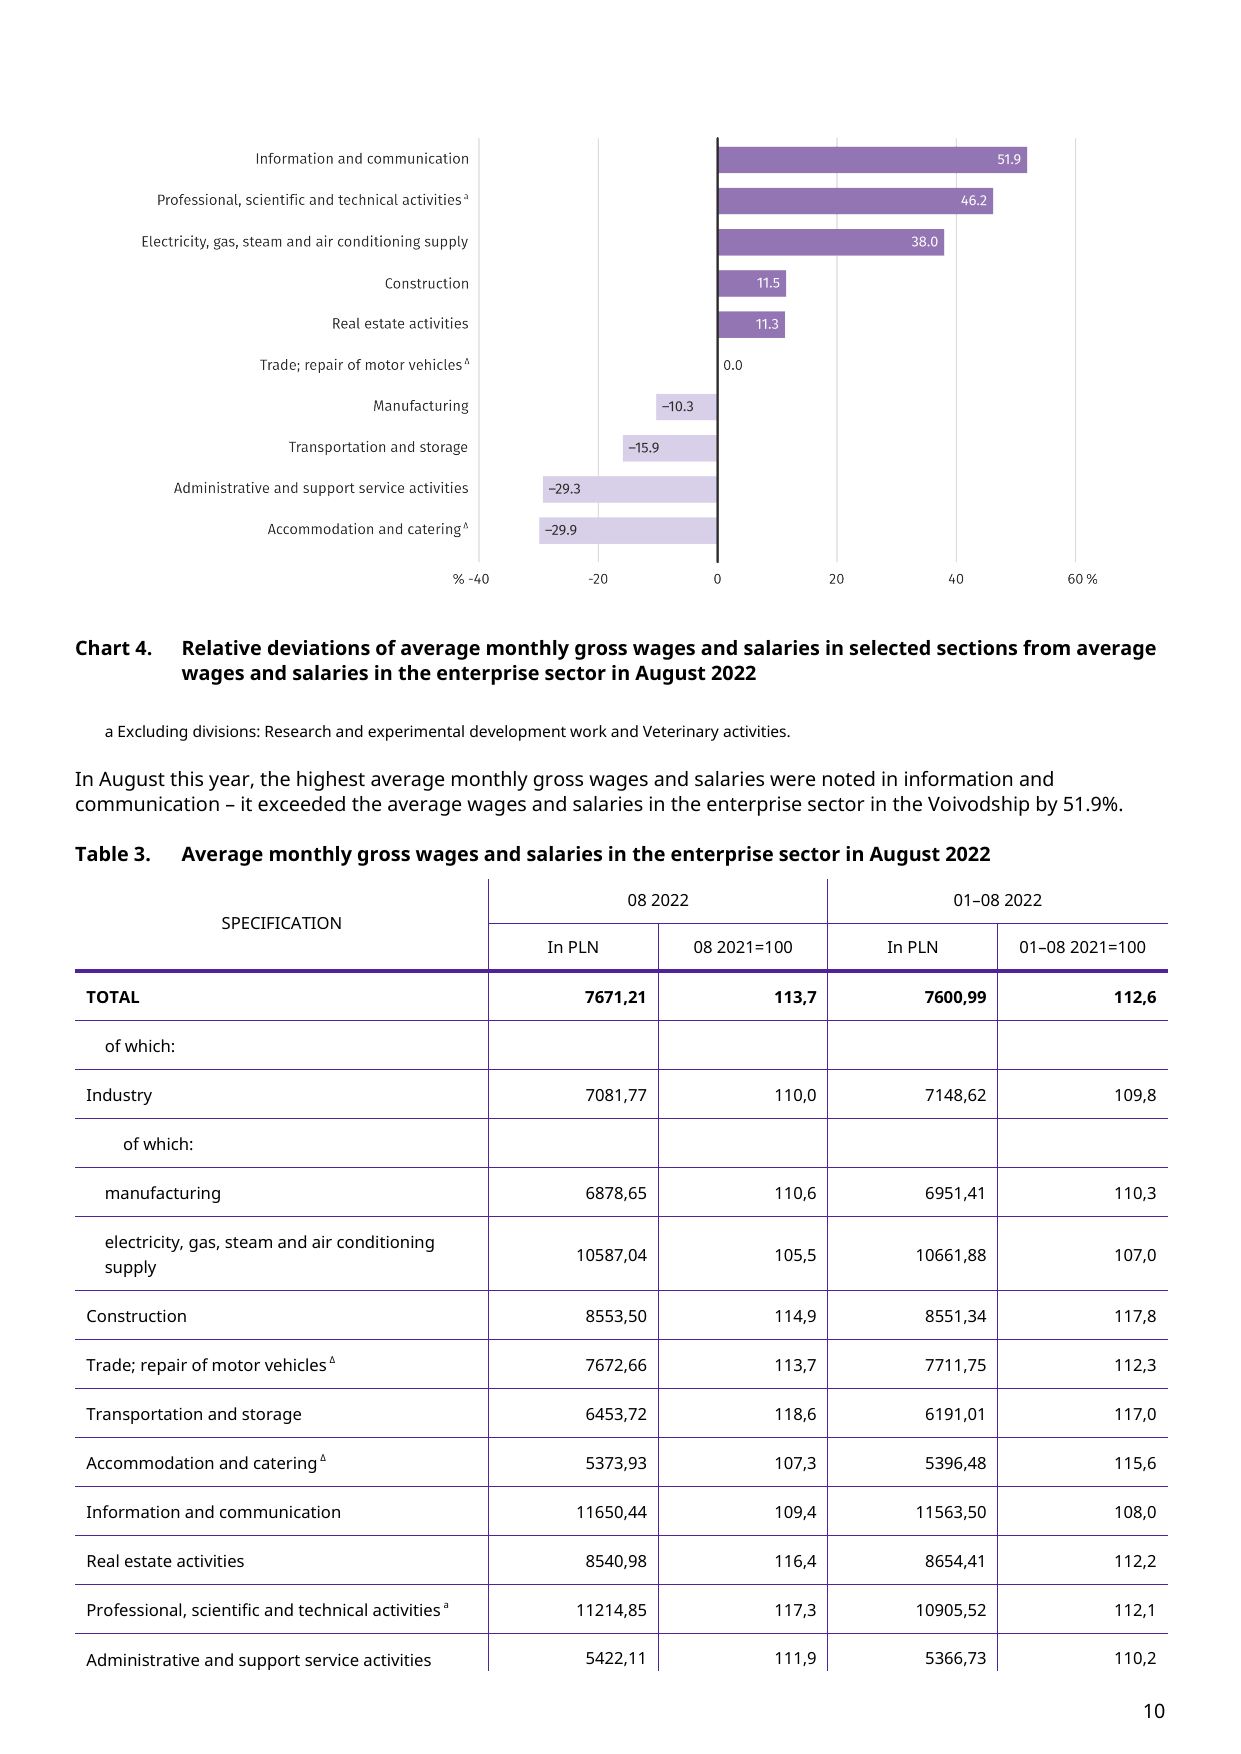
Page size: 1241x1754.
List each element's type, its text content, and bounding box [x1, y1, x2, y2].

table_cell [489, 1119, 658, 1167]
table_cell 11650,44 [489, 1487, 658, 1535]
table_cell 110,6 [659, 1168, 827, 1216]
table_cell 6191,01 [828, 1389, 997, 1437]
table_cell [828, 1021, 997, 1069]
table_cell 10661,88 [828, 1217, 997, 1290]
table_cell Accommodation and catering Δ [75, 1438, 488, 1486]
table_cell [489, 1021, 658, 1069]
table_cell [828, 1119, 997, 1167]
table_cell 114,9 [659, 1291, 827, 1339]
table_cell 8551,34 [828, 1291, 997, 1339]
table_cell 109,4 [659, 1487, 827, 1535]
table_cell 01–08 2021=100 [998, 924, 1168, 969]
table_cell 109,8 [998, 1070, 1168, 1118]
table_cell Industry [75, 1070, 488, 1118]
picture [142, 137, 1098, 585]
table_cell 116,4 [659, 1536, 827, 1584]
table_cell 7672,66 [489, 1340, 658, 1388]
table_cell 5396,48 [828, 1438, 997, 1486]
table_cell 117,3 [659, 1585, 827, 1633]
table_cell 110,2 [998, 1634, 1168, 1671]
table_cell 110,3 [998, 1168, 1168, 1216]
table_cell Construction [75, 1291, 488, 1339]
table_cell In PLN [828, 924, 997, 969]
table_cell Real estate activities [75, 1536, 488, 1584]
table_cell 118,6 [659, 1389, 827, 1437]
table_cell 112,2 [998, 1536, 1168, 1584]
table_cell of which: [75, 1119, 488, 1167]
table_cell 6453,72 [489, 1389, 658, 1437]
table_cell [659, 1119, 827, 1167]
table_cell 115,6 [998, 1438, 1168, 1486]
table_cell 105,5 [659, 1217, 827, 1290]
table_cell 7671,21 [489, 973, 658, 1020]
table_cell 7600,99 [828, 973, 997, 1020]
table_cell 11214,85 [489, 1585, 658, 1633]
table_cell 107,3 [659, 1438, 827, 1486]
table_cell 6951,41 [828, 1168, 997, 1216]
table_cell 117,8 [998, 1291, 1168, 1339]
table_header SPECIFICATION [75, 879, 488, 969]
table_cell 8654,41 [828, 1536, 997, 1584]
table_cell 112,3 [998, 1340, 1168, 1388]
table_cell In PLN [489, 924, 658, 969]
table_cell 8540,98 [489, 1536, 658, 1584]
table_cell 5422,11 [489, 1634, 658, 1671]
table_cell 6878,65 [489, 1168, 658, 1216]
table_cell 117,0 [998, 1389, 1168, 1437]
table_cell 11563,50 [828, 1487, 997, 1535]
table_cell TOTAL [75, 973, 488, 1020]
table_cell 113,7 [659, 1340, 827, 1388]
table_cell 7711,75 [828, 1340, 997, 1388]
table_cell of which: [75, 1021, 488, 1069]
table_cell 5373,93 [489, 1438, 658, 1486]
table_cell Trade; repair of motor vehicles Δ [75, 1340, 488, 1388]
table_cell 110,0 [659, 1070, 827, 1118]
table_cell 10587,04 [489, 1217, 658, 1290]
table_cell Professional, scientific and technical activities a [75, 1585, 488, 1633]
table_cell 10905,52 [828, 1585, 997, 1633]
table_cell manufacturing [75, 1168, 488, 1216]
table_header 01–08 2022 [828, 879, 1168, 922]
table_cell 112,6 [998, 973, 1168, 1020]
table_cell 113,7 [659, 973, 827, 1020]
table_cell Information and communication [75, 1487, 488, 1535]
table_cell [998, 1119, 1168, 1167]
table_cell electricity, gas, steam and air conditioning supply [75, 1217, 488, 1290]
table_cell 7081,77 [489, 1070, 658, 1118]
table_cell 5366,73 [828, 1634, 997, 1671]
text Table 3. Average monthly gross wages and salaries in the enterprise sector in August 2022 [75, 841, 1165, 866]
table_cell Transportation and storage [75, 1389, 488, 1437]
table_cell 8553,50 [489, 1291, 658, 1339]
table_cell 111,9 [659, 1634, 827, 1671]
table_cell 7148,62 [828, 1070, 997, 1118]
text a Excluding divisions: Research and experimental development work and Veterinary activities. [75, 724, 1165, 741]
table_cell Administrative and support service activities [75, 1634, 488, 1671]
text In August this year, the highest average monthly gross wages and salaries were noted in information and communication – it exceeded the average wages and salaries in the enterprise sector in the Voivodship by 51.9%. [75, 766, 1165, 816]
table_header 08 2022 [489, 879, 827, 922]
table_cell 108,0 [998, 1487, 1168, 1535]
table_cell 08 2021=100 [659, 924, 827, 969]
table_cell 107,0 [998, 1217, 1168, 1290]
table_cell [998, 1021, 1168, 1069]
table_cell [659, 1021, 827, 1069]
table_cell 112,1 [998, 1585, 1168, 1633]
